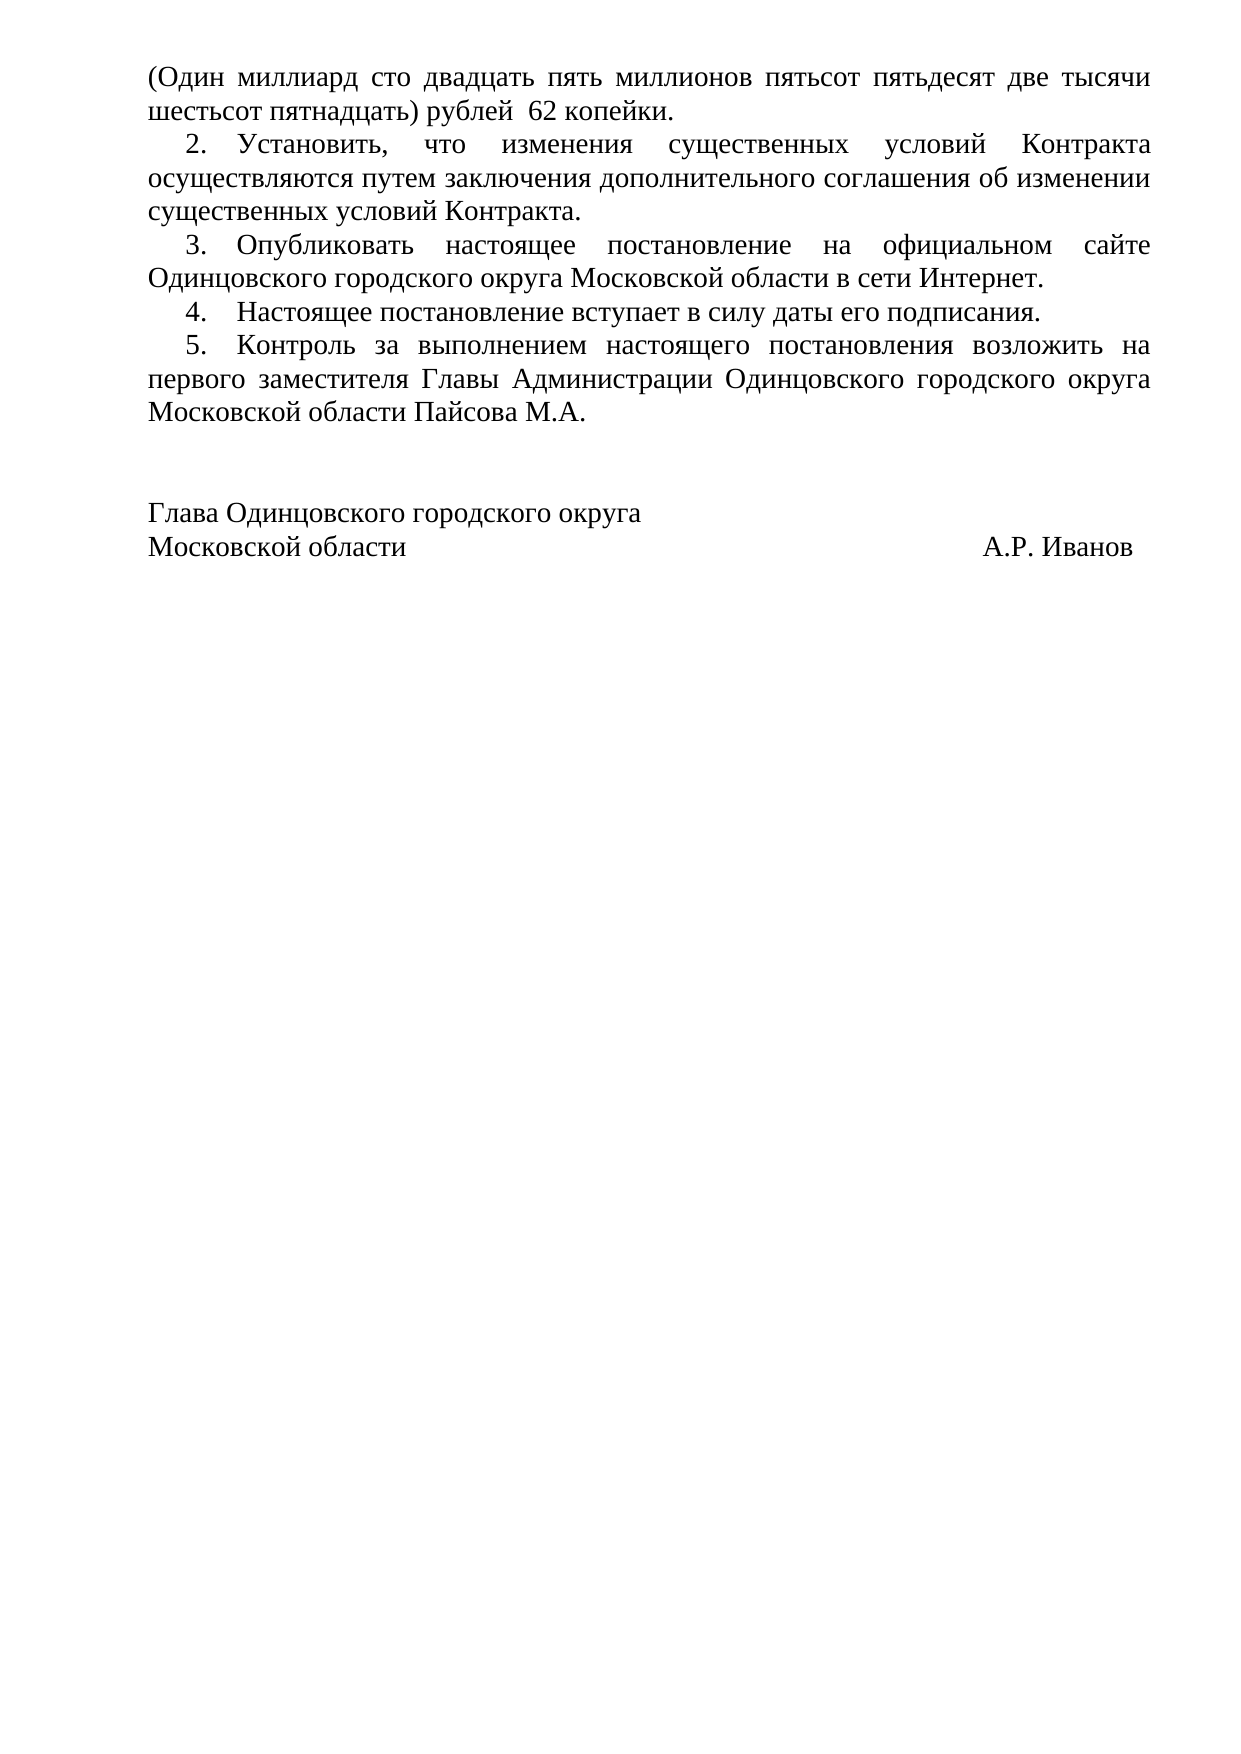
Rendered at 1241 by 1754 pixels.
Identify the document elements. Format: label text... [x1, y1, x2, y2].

list Опубликовать настоящее постановление на официальном сайте Одинцовского городского округа Московской области в сети Интернет. [148, 227, 1152, 294]
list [148, 59, 1152, 126]
list Установить, что изменения существенных условий Контракта осуществляются путем заключения дополнительного соглашения об изменении существенных условий Контракта. [148, 126, 1152, 227]
text Московской области А.Р. Иванов [148, 529, 1152, 562]
text Глава Одинцовского городского округа [148, 495, 1152, 529]
list Настоящее постановление вступает в силу даты его подписания. [148, 294, 1152, 327]
list Контроль за выполнением настоящего постановления возложить на первого заместителя Главы Администрации Одинцовского городского округа Московской области Пайсова М.А. [148, 327, 1152, 428]
